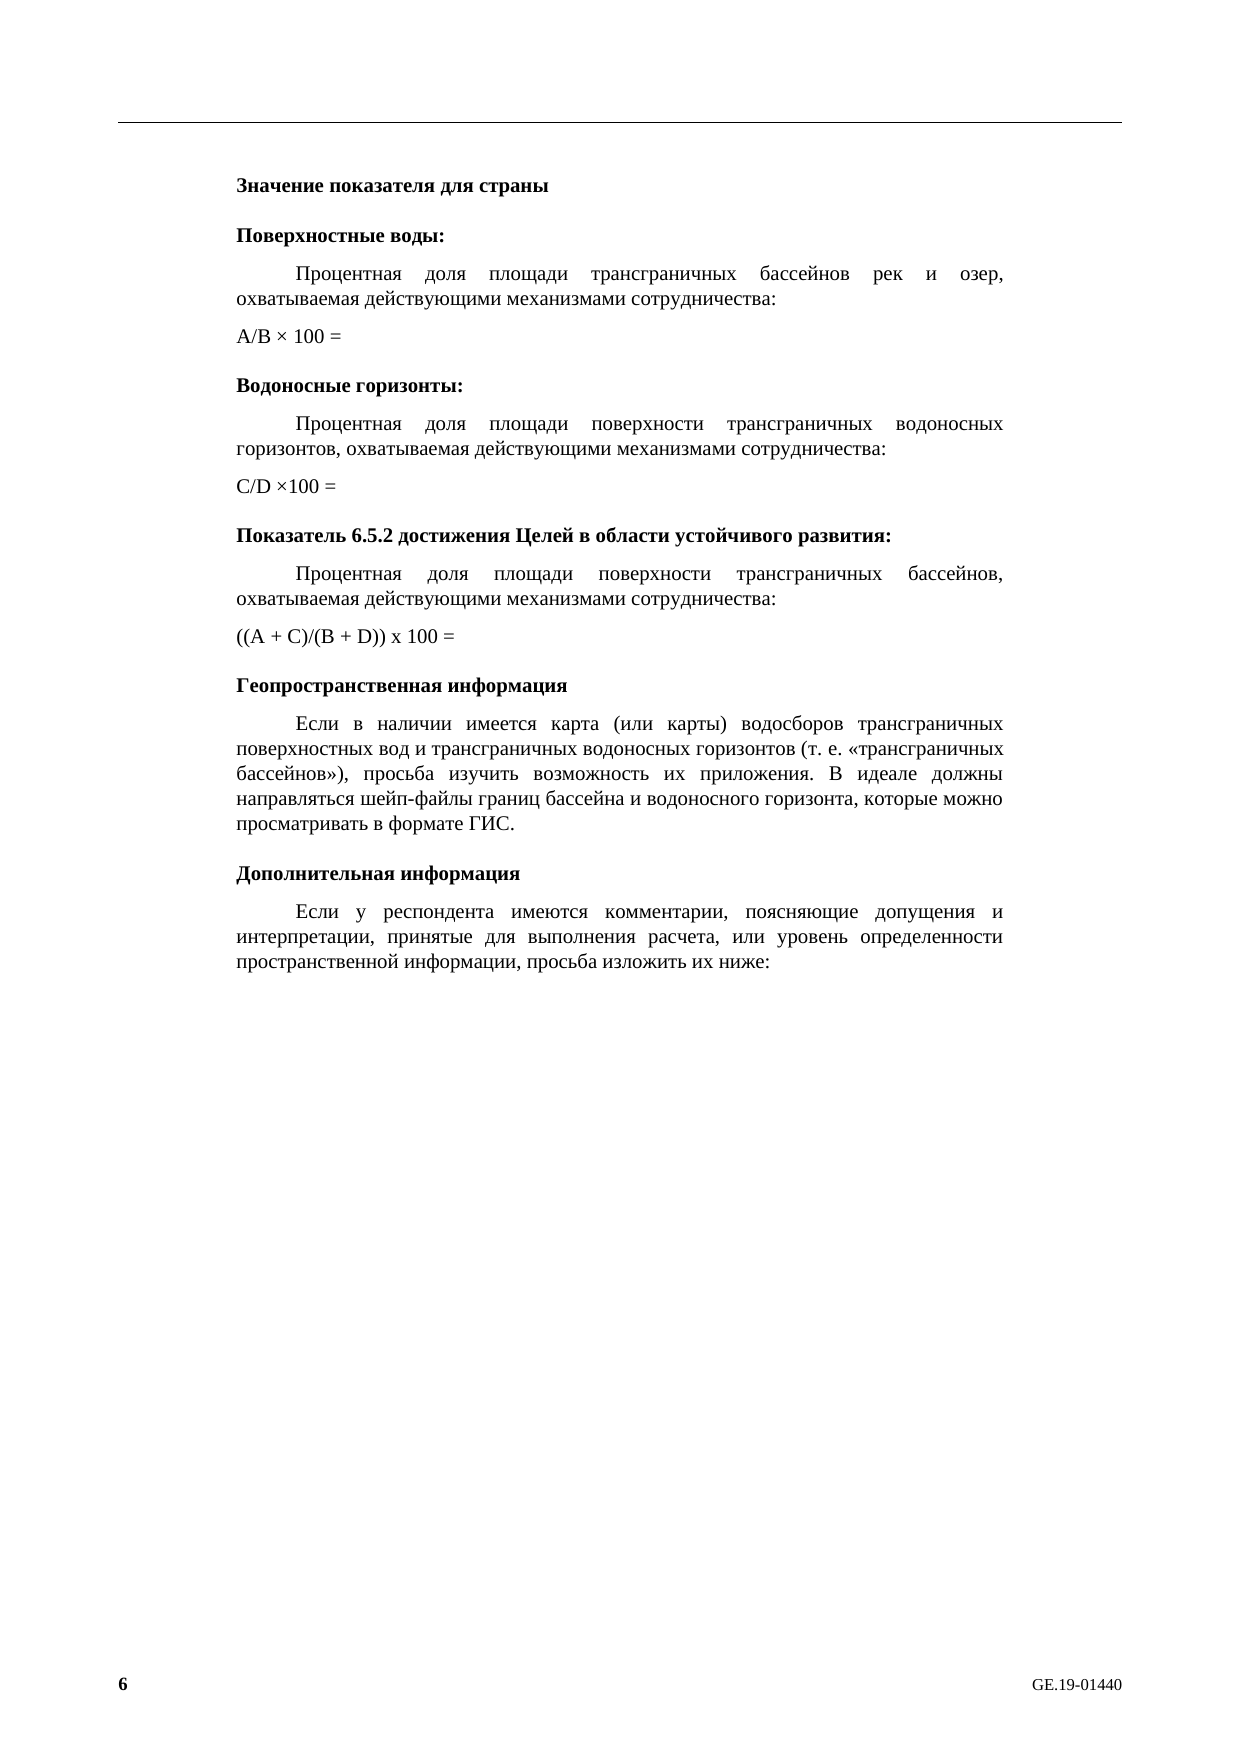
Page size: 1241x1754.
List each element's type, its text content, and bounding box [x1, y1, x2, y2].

text Показатель 6.5.2 достижения Целей в области устойчивого развития: [118, 523, 1004, 548]
text ((A + C)/(B + D)) x 100 = [236, 623, 1004, 648]
text A/B × 100 = [236, 323, 1004, 348]
text Если у респондента имеются комментарии, поясняющие допущения и интерпретации, принятые для выполнения расчета, или уровень определенности пространственной информации, просьба изложить их ниже: [236, 898, 1004, 973]
text Водоносные горизонты: [118, 373, 1004, 398]
text Поверхностные воды: [118, 223, 1004, 248]
text Если в наличии имеется карта (или карты) водосборов трансграничных поверхностных вод и трансграничных водоносных горизонтов (т. е. «трансграничных бассейнов»), просьба изучить возможность их приложения. В идеале должны направляться шейп-файлы границ бассейна и водоносного горизонта, которые можно просматривать в формате ГИС. [236, 710, 1004, 835]
text Значение показателя для страны [118, 173, 1004, 198]
text Процентная доля площади поверхности трансграничных водоносных горизонтов, охватываемая действующими механизмами сотрудничества: [236, 410, 1004, 460]
text Геопространственная информация [118, 673, 1004, 698]
text C/D ×100 = [236, 473, 1004, 498]
text Процентная доля площади поверхности трансграничных бассейнов, охватываемая действующими механизмами сотрудничества: [236, 560, 1004, 610]
text Дополнительная информация [118, 860, 1004, 885]
text Процентная доля площади трансграничных бассейнов рек и озер, охватываемая действующими механизмами сотрудничества: [236, 260, 1004, 310]
